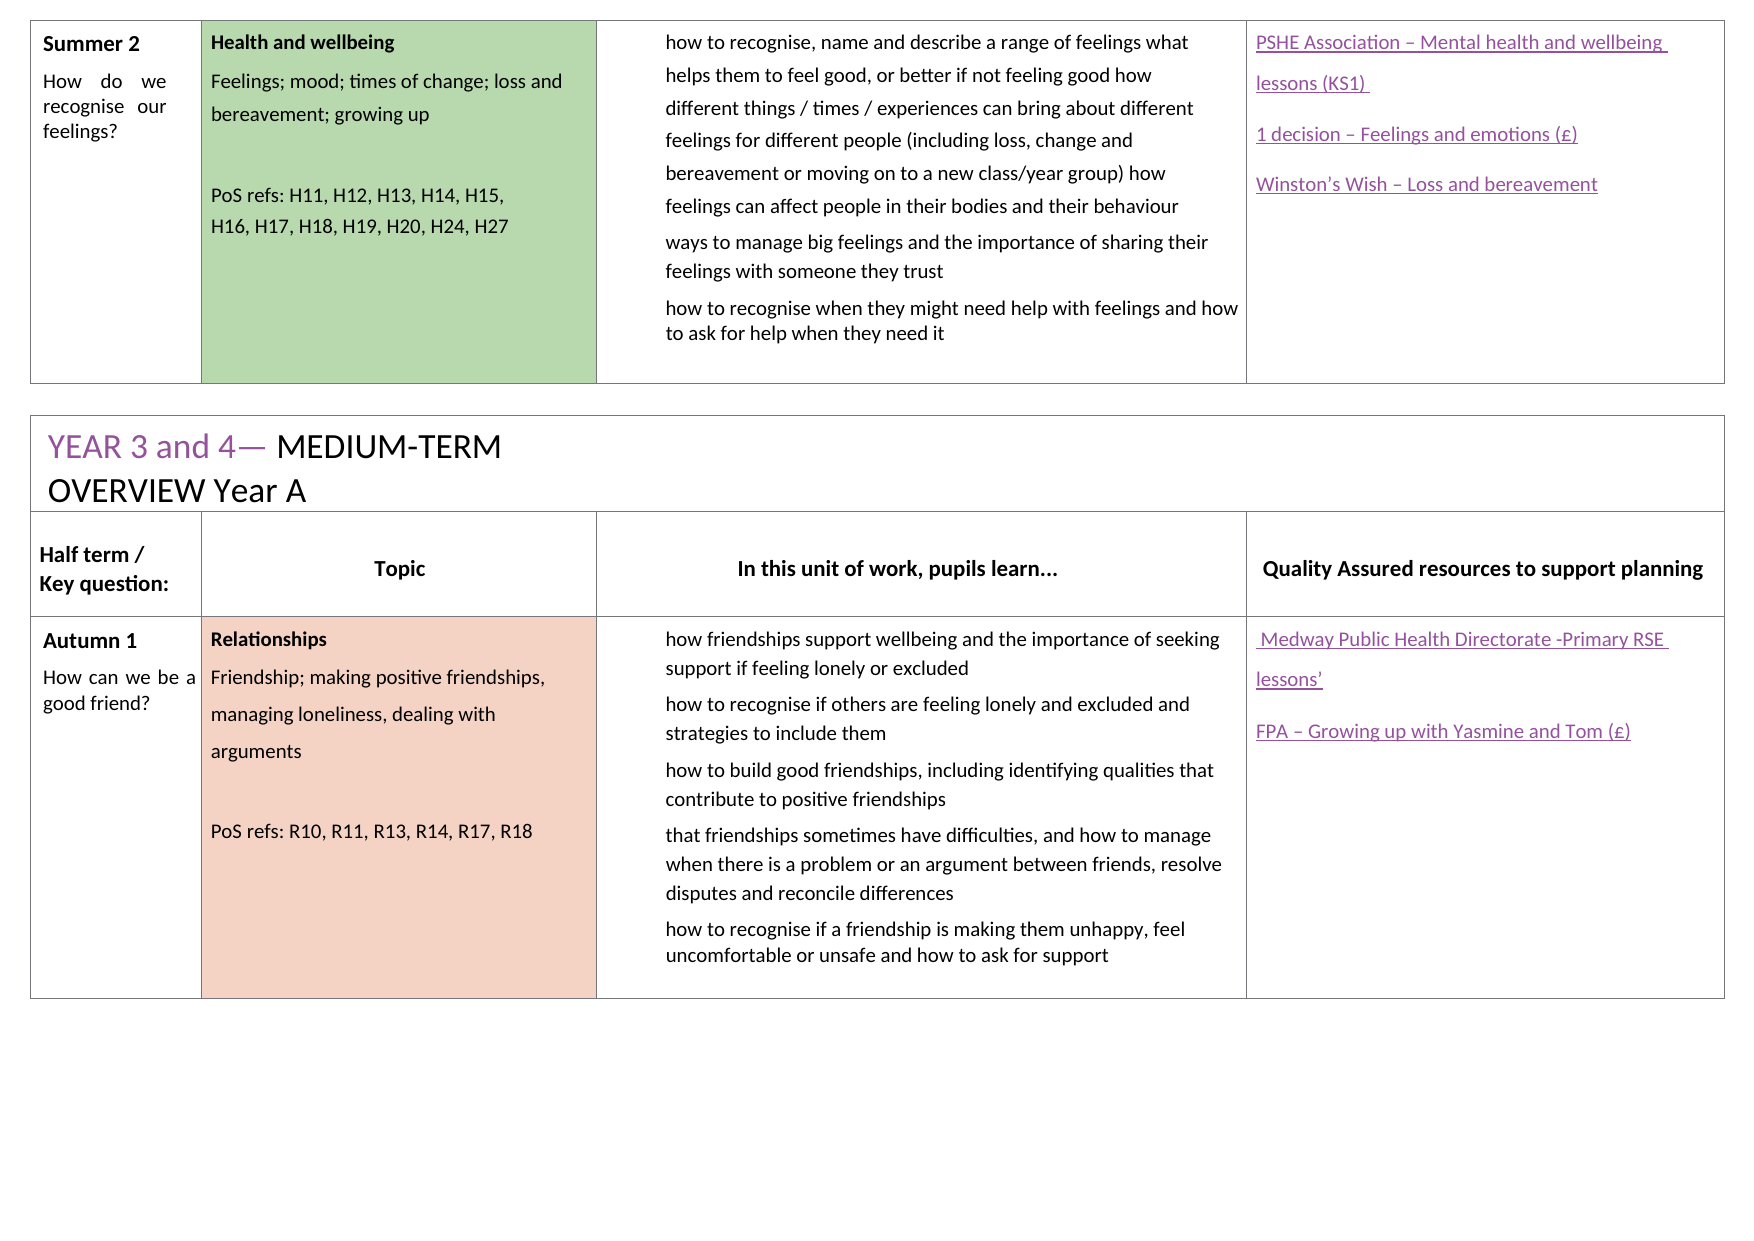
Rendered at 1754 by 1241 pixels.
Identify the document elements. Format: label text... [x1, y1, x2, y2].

table_cell how to recognise, name and describe a range of feelings what helps them to feel good, or better if not feeling good how different things / times / experiences can bring about different feelings for different people (including loss, change and bereavement or moving on to a new class/year group) how feelings can affect people in their bodies and their behaviour ways to manage big feelings and the importance of sharing their feelings with someone they trust how to recognise when they might need help with feelings and how to ask for help when they need it [665, 21, 1246, 383]
table_cell [597, 512, 665, 616]
table_cell Summer 2 How do we recognise our feelings? [31, 21, 201, 383]
table_cell Medway Public Health Directorate -Primary RSE lessons’ FPA – Growing up with Yasmine and Tom (£) [1247, 617, 1724, 998]
table_cell Autumn 1 How can we be a good friend? [31, 617, 201, 998]
table_cell Relationships Friendship; making positive friendships, managing loneliness, dealing with arguments PoS refs: R10, R11, R13, R14, R17, R18 [202, 617, 596, 998]
table_cell how friendships support wellbeing and the importance of seeking support if feeling lonely or excluded how to recognise if others are feeling lonely and excluded and strategies to include them how to build good friendships, including identifying qualities that contribute to positive friendships that friendships sometimes have difficulties, and how to manage when there is a problem or an argument between friends, resolve disputes and reconcile differences how to recognise if a friendship is making them unhappy, feel uncomfortable or unsafe and how to ask for support [665, 617, 1246, 998]
table_cell In this unit of work, pupils learn... [665, 512, 1246, 616]
table_cell Half term / Key question: [31, 512, 201, 616]
table_cell [597, 617, 665, 998]
table_cell PSHE Association – Mental health and wellbeing lessons (KS1) 1 decision – Feelings and emotions (£) Winston’s Wish – Loss and bereavement [1247, 21, 1724, 383]
table_cell Quality Assured resources to support planning [1247, 512, 1724, 616]
table_header YEAR 3 and 4— MEDIUM-TERM OVERVIEW Year A [31, 416, 665, 511]
table_header [665, 416, 1724, 511]
table_cell Health and wellbeing Feelings; mood; times of change; loss and bereavement; growing up PoS refs: H11, H12, H13, H14, H15, H16, H17, H18, H19, H20, H24, H27 [202, 21, 596, 383]
table_cell [597, 21, 665, 383]
table_cell Topic [202, 512, 596, 616]
